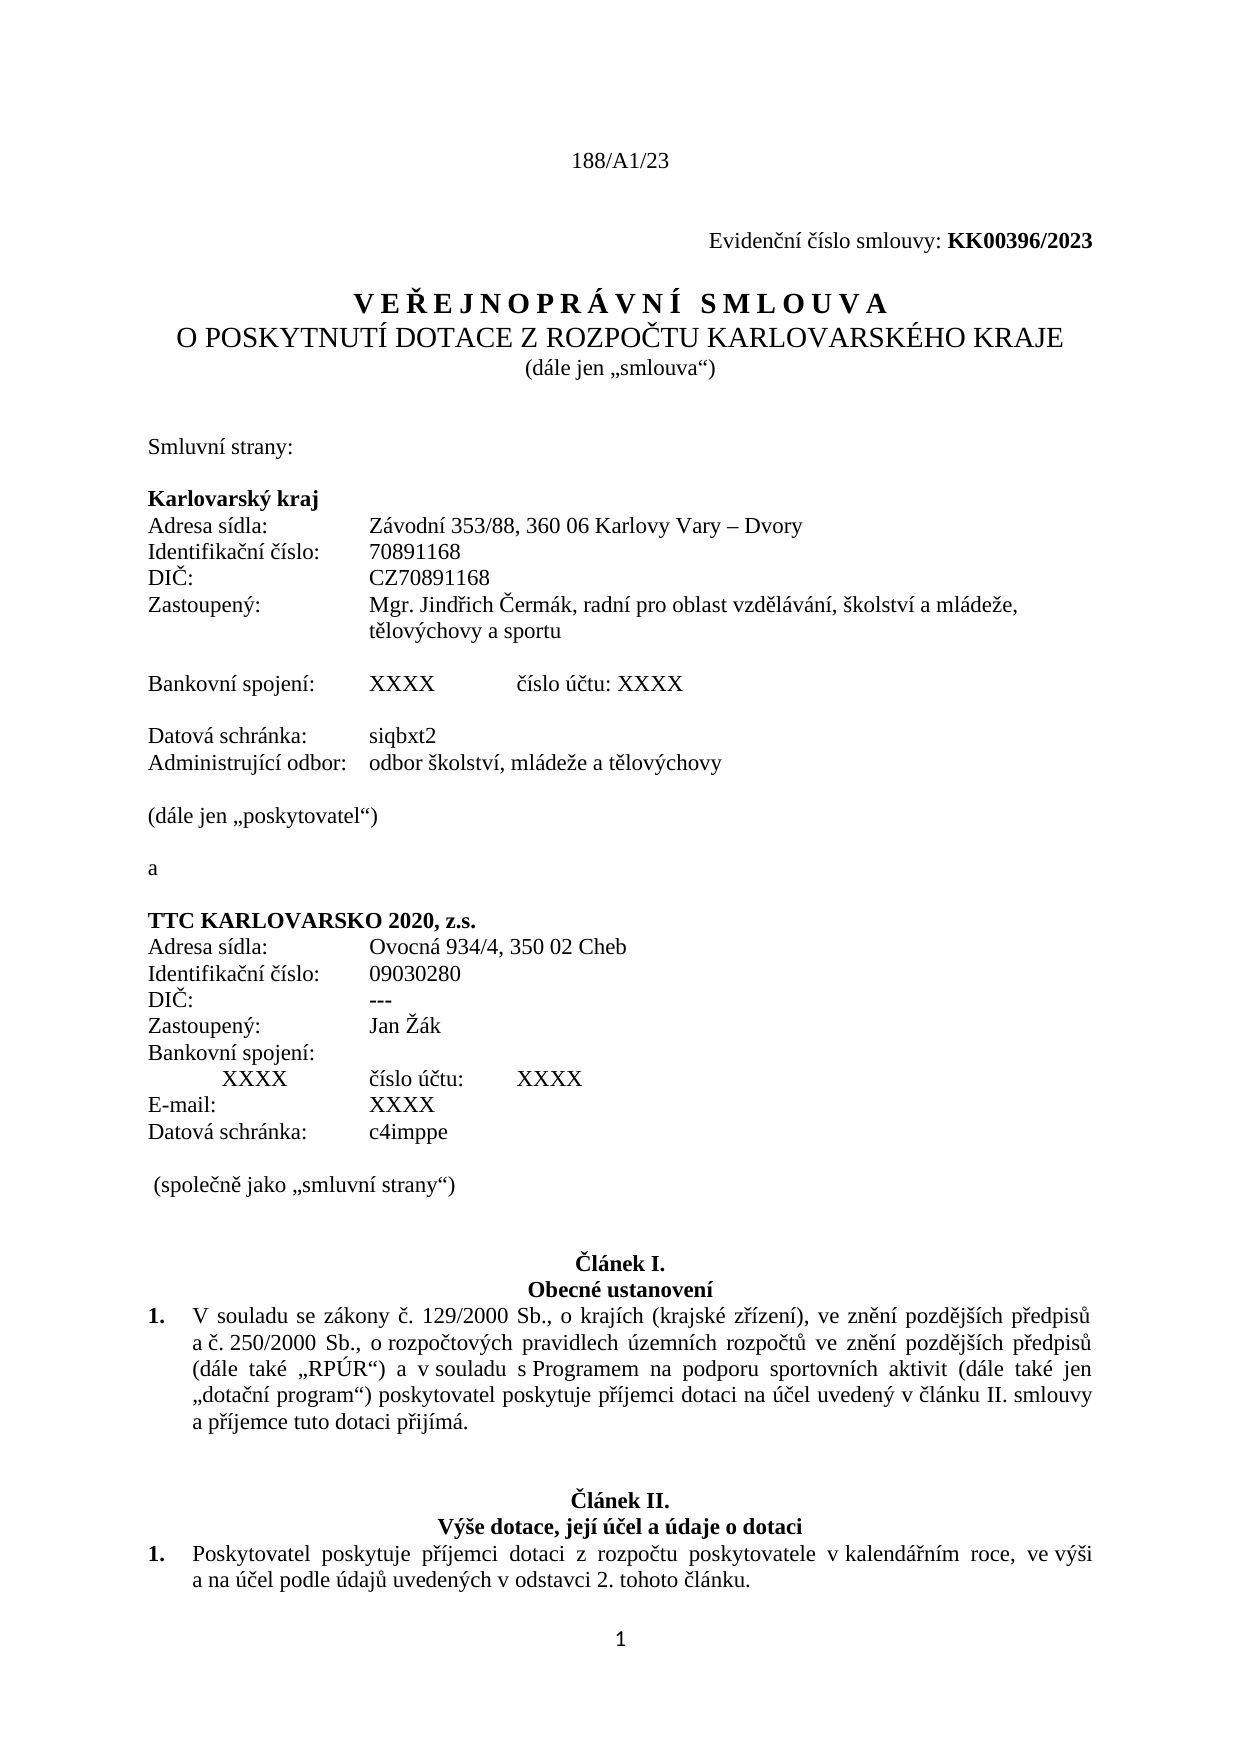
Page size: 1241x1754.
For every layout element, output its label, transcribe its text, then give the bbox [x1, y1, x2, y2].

text Výše dotace, její účel a údaje o dotaci [148, 1513, 1093, 1539]
text Bankovní spojení: XXXX číslo účtu: XXXX [148, 670, 1093, 696]
text Adresa sídla: Ovocná 934/4, 350 02 Cheb [148, 933, 1098, 960]
text (dále jen „smlouva“) [148, 354, 1093, 380]
text Administrující odbor: odbor školství, mládeže a tělovýchovy [148, 749, 1093, 775]
text Článek II. [148, 1487, 1093, 1513]
text E-mail: XXXX [148, 1092, 1093, 1118]
text Datová schránka: c4imppe [148, 1118, 1093, 1144]
text Karlovarský kraj [148, 485, 1093, 512]
text Zastoupený: Jan Žák [148, 1012, 1098, 1039]
text o poskytnutí dotace z rozpočtu Karlovarského kraje [148, 320, 1093, 354]
text XXXX číslo účtu: XXXX [148, 1065, 1093, 1092]
text a [148, 854, 1093, 881]
text Datová schránka: siqbxt2 [148, 723, 1093, 749]
text Veřejnoprávní smlouva [148, 287, 1093, 320]
text Obecné ustanovení [148, 1276, 1093, 1302]
subtitle 188/A1/23 [148, 148, 1093, 174]
text Evidenční číslo smlouvy: KK00396/2023 [148, 227, 1093, 253]
text Identifikační číslo: 09030280 [148, 960, 1098, 986]
text (dále jen „poskytovatel“) [148, 802, 1093, 828]
text TTC KARLOVARSKO 2020, z.s. [148, 907, 1098, 933]
list V souladu se zákony č. 129/2000 Sb., o krajích (krajské zřízení), ve znění pozdějších předpisů a č. 250/2000 Sb., o rozpočtových pravidlech územních rozpočtů ve znění pozdějších předpisů (dále také „RPÚR“) a v souladu s Programem na podporu sportovních aktivit (dále také jen „dotační program“) poskytovatel poskytuje příjemci dotaci na účel uvedený v článku II. smlouvy a příjemce tuto dotaci přijímá. [148, 1302, 1093, 1434]
text DIČ: --- [148, 986, 1098, 1012]
text Smluvní strany: [148, 433, 1093, 459]
text Bankovní spojení: [148, 1039, 1098, 1065]
list Poskytovatel poskytuje příjemci dotaci z rozpočtu poskytovatele v kalendářním roce, ve výši a na účel podle údajů uvedených v odstavci 2. tohoto článku. [148, 1539, 1093, 1592]
text DIČ: CZ70891168 [148, 564, 1093, 591]
text Identifikační číslo: 70891168 [148, 538, 1093, 564]
text Adresa sídla: Závodní 353/88, 360 06 Karlovy Vary – Dvory [148, 512, 1093, 538]
text Článek I. [148, 1250, 1093, 1276]
text (společně jako „smluvní strany“) [148, 1171, 1093, 1197]
text Zastoupený: Mgr. Jindřich Čermák, radní pro oblast vzdělávání, školství a mládeže, tělovýchovy a sportu [148, 591, 1093, 643]
